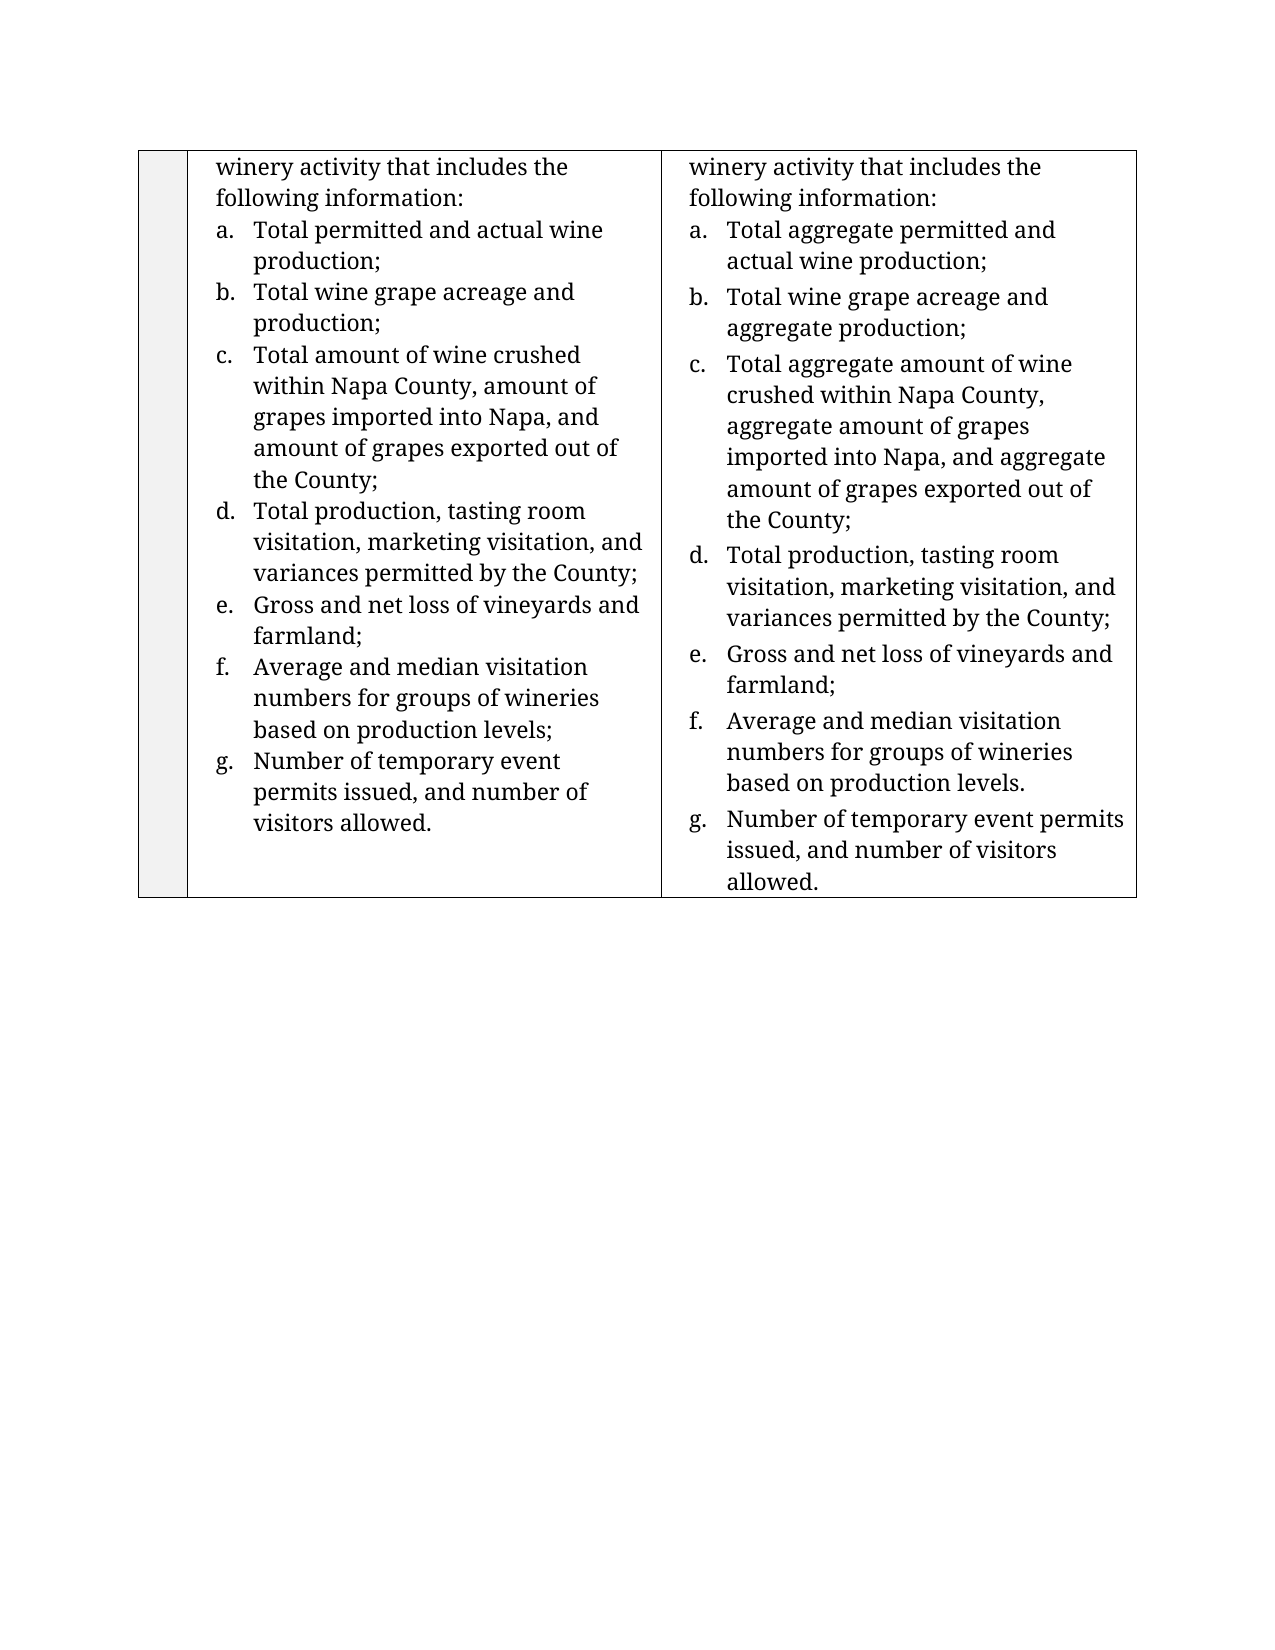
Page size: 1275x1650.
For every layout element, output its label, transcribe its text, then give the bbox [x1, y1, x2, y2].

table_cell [188, 151, 661, 897]
table_cell 14 [139, 151, 187, 897]
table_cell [662, 151, 1136, 897]
